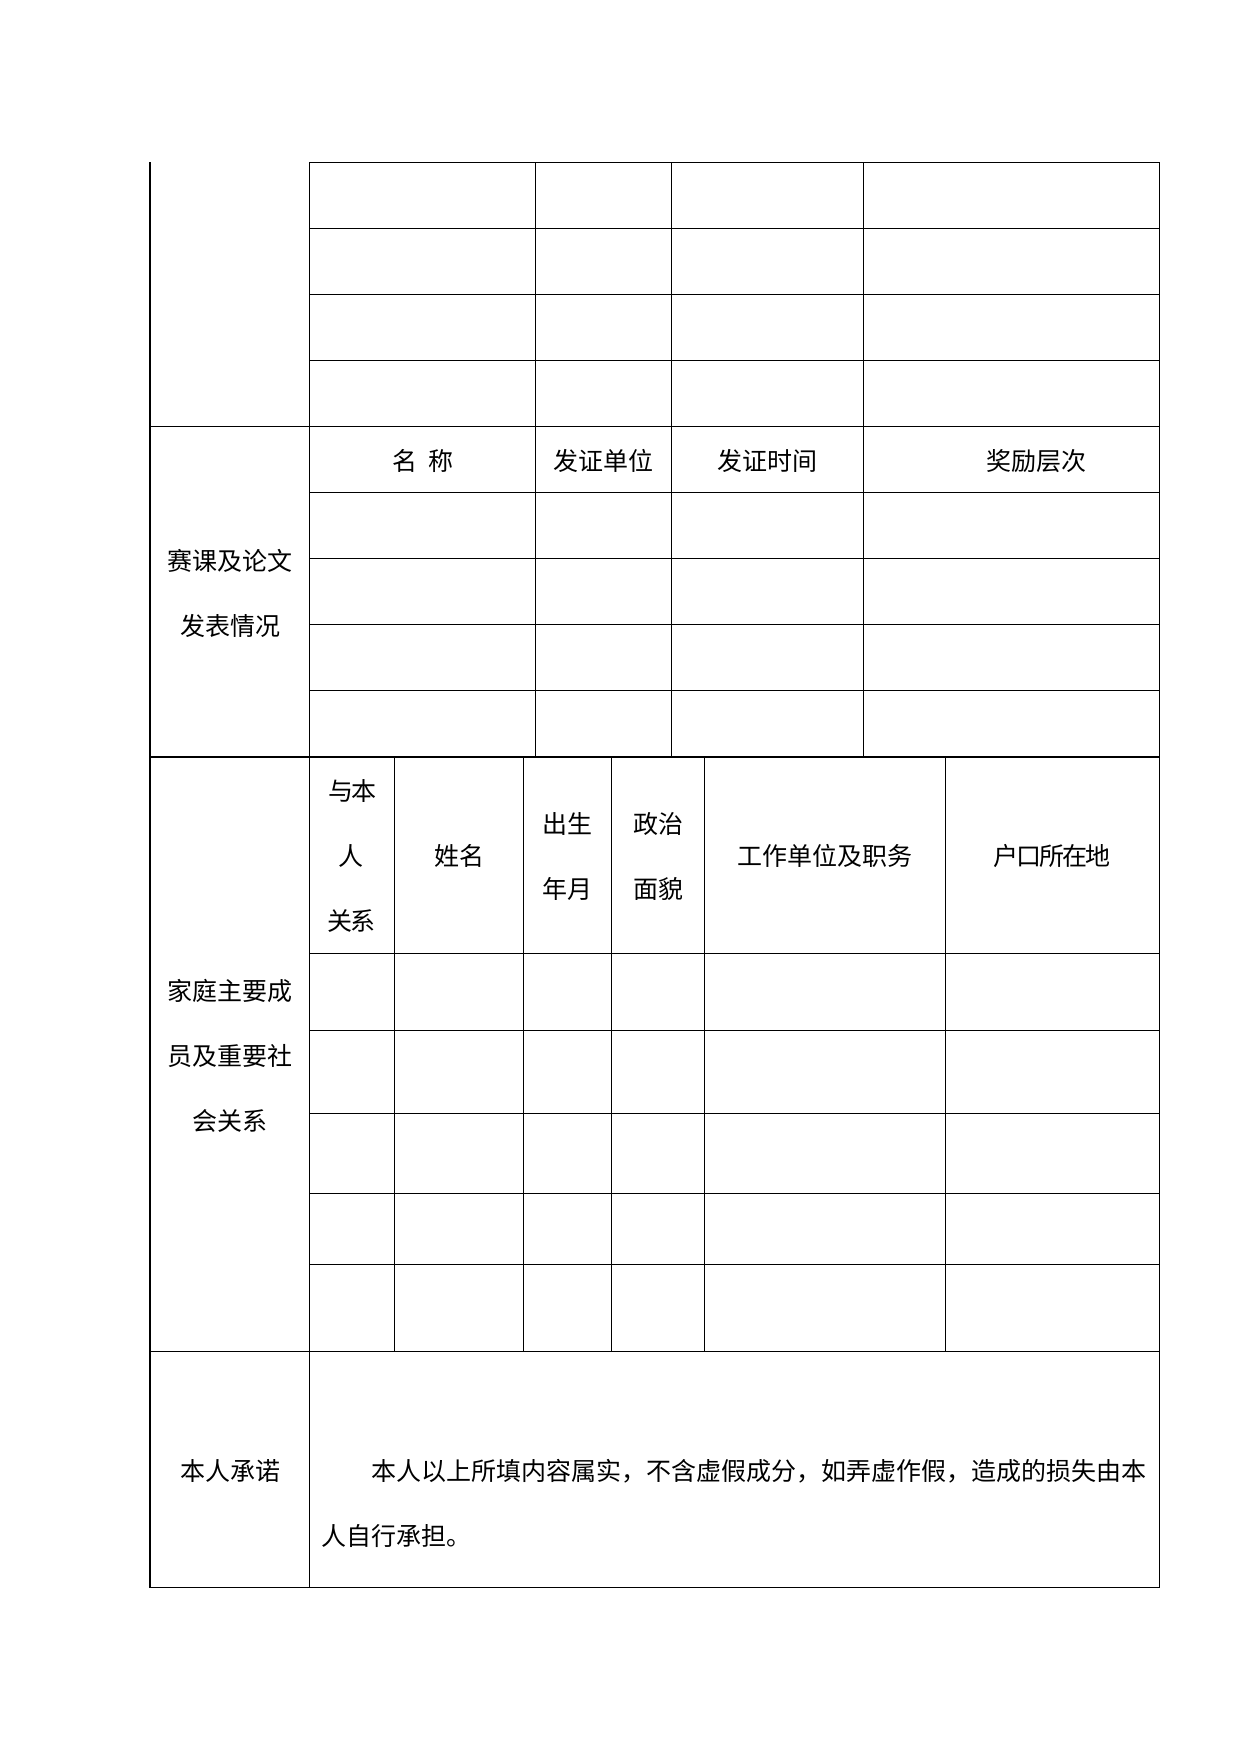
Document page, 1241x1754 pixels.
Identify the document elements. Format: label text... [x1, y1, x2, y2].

table_cell [612, 1194, 704, 1264]
table_cell 发证时间 [672, 427, 863, 492]
table_cell [536, 295, 671, 360]
table_cell [705, 1194, 945, 1264]
table_cell [864, 493, 1159, 558]
table_cell 出生年月 [524, 758, 611, 952]
table_cell [536, 163, 671, 228]
table_cell [672, 559, 863, 624]
table_cell [946, 1031, 1159, 1113]
table_cell [395, 1031, 523, 1113]
table_cell [395, 1265, 523, 1351]
table_cell [536, 493, 671, 558]
table_cell [524, 1194, 611, 1264]
table_cell [310, 559, 535, 624]
table_cell [864, 625, 1159, 690]
table_cell [705, 954, 945, 1030]
table_cell [705, 1265, 945, 1351]
table_cell [672, 163, 863, 228]
table_cell [395, 1194, 523, 1264]
table_cell [946, 954, 1159, 1030]
table_cell [536, 625, 671, 690]
table_cell [536, 361, 671, 426]
table_cell [310, 954, 394, 1030]
table_cell 家庭主要成员及重要社会关系 [151, 758, 309, 1351]
table_cell [864, 229, 1159, 294]
table_cell [612, 954, 704, 1030]
table_cell [536, 559, 671, 624]
table_cell [310, 691, 535, 756]
table_cell [672, 625, 863, 690]
table_cell 户口所在地 [946, 758, 1159, 952]
table_cell [672, 229, 863, 294]
table_cell [310, 163, 535, 228]
table_cell [310, 1114, 394, 1193]
table_cell [672, 361, 863, 426]
table_cell [310, 1194, 394, 1264]
table_cell [524, 1114, 611, 1193]
table_cell 奖励层次 [864, 427, 1159, 492]
table_cell [672, 295, 863, 360]
table_cell [310, 1031, 394, 1113]
table_cell [524, 954, 611, 1030]
table_cell [395, 1114, 523, 1193]
table_cell [395, 954, 523, 1030]
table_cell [310, 1352, 1159, 1587]
table_cell 赛课及论文发表情况 [151, 427, 309, 756]
table_cell [310, 295, 535, 360]
table_cell [612, 1114, 704, 1193]
table_cell [946, 1114, 1159, 1193]
table_cell 发证单位 [536, 427, 671, 492]
table_cell 政治面貌 [612, 758, 704, 952]
table_cell 名 称 [310, 427, 535, 492]
table_cell [536, 691, 671, 756]
table_cell [705, 1031, 945, 1113]
table_cell [864, 691, 1159, 756]
table_cell 与本人 关系 [310, 758, 394, 952]
table_cell 工作单位及职务 [705, 758, 945, 952]
table_cell [310, 229, 535, 294]
table_cell [536, 229, 671, 294]
table_cell [864, 559, 1159, 624]
table_cell [672, 691, 863, 756]
table_cell 姓名 [395, 758, 523, 952]
table_cell [310, 361, 535, 426]
table_cell [946, 1265, 1159, 1351]
table_cell [524, 1031, 611, 1113]
table_cell [864, 163, 1159, 228]
table_cell [310, 1265, 394, 1351]
table_cell [310, 493, 535, 558]
table_cell [946, 1194, 1159, 1264]
table_cell [864, 295, 1159, 360]
table_cell [864, 361, 1159, 426]
table_cell [672, 493, 863, 558]
table_cell 本人承诺 [151, 1352, 309, 1587]
table_cell [524, 1265, 611, 1351]
table_cell [310, 625, 535, 690]
table_cell [612, 1031, 704, 1113]
table_cell [705, 1114, 945, 1193]
table_cell [612, 1265, 704, 1351]
